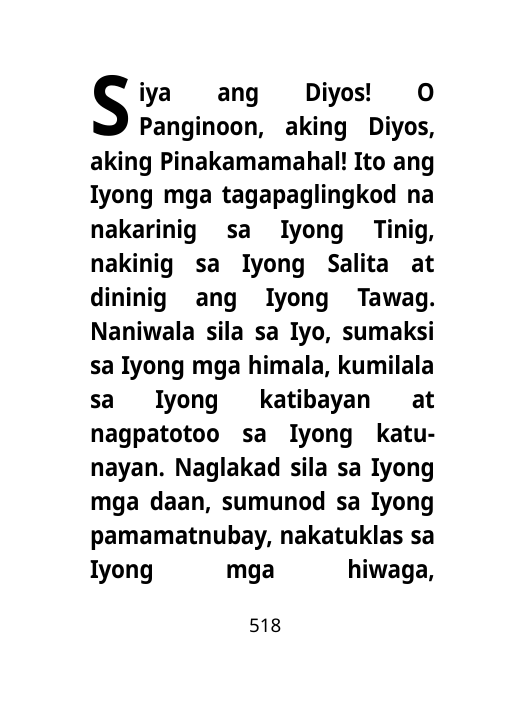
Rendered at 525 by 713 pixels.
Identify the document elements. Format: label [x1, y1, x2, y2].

text [90, 75, 435, 586]
